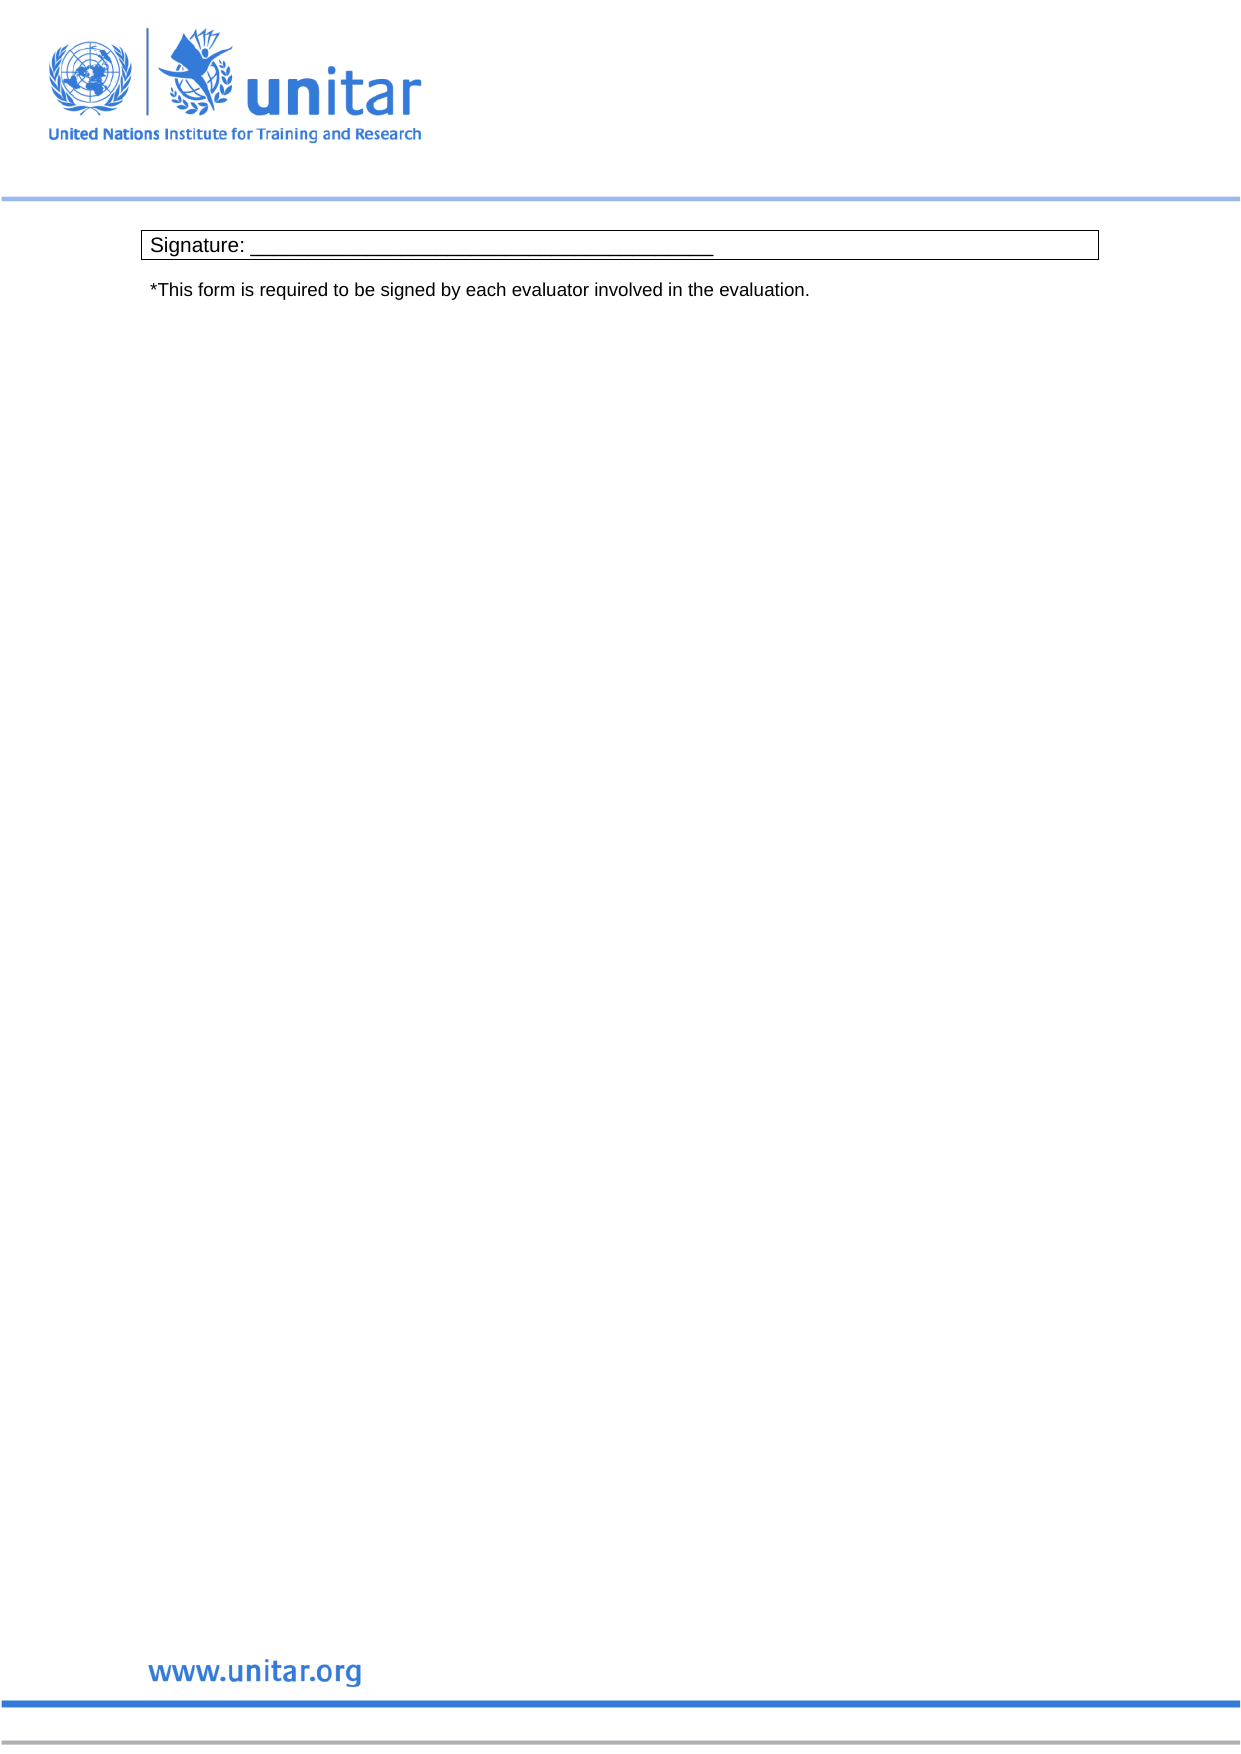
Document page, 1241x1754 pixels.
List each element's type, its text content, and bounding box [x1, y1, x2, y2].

text Signature: ________________________________________ [142, 231, 1098, 259]
picture [1, 0, 1241, 1754]
text *This form is required to be signed by each evaluator involved in the evaluation. [150, 279, 1090, 300]
